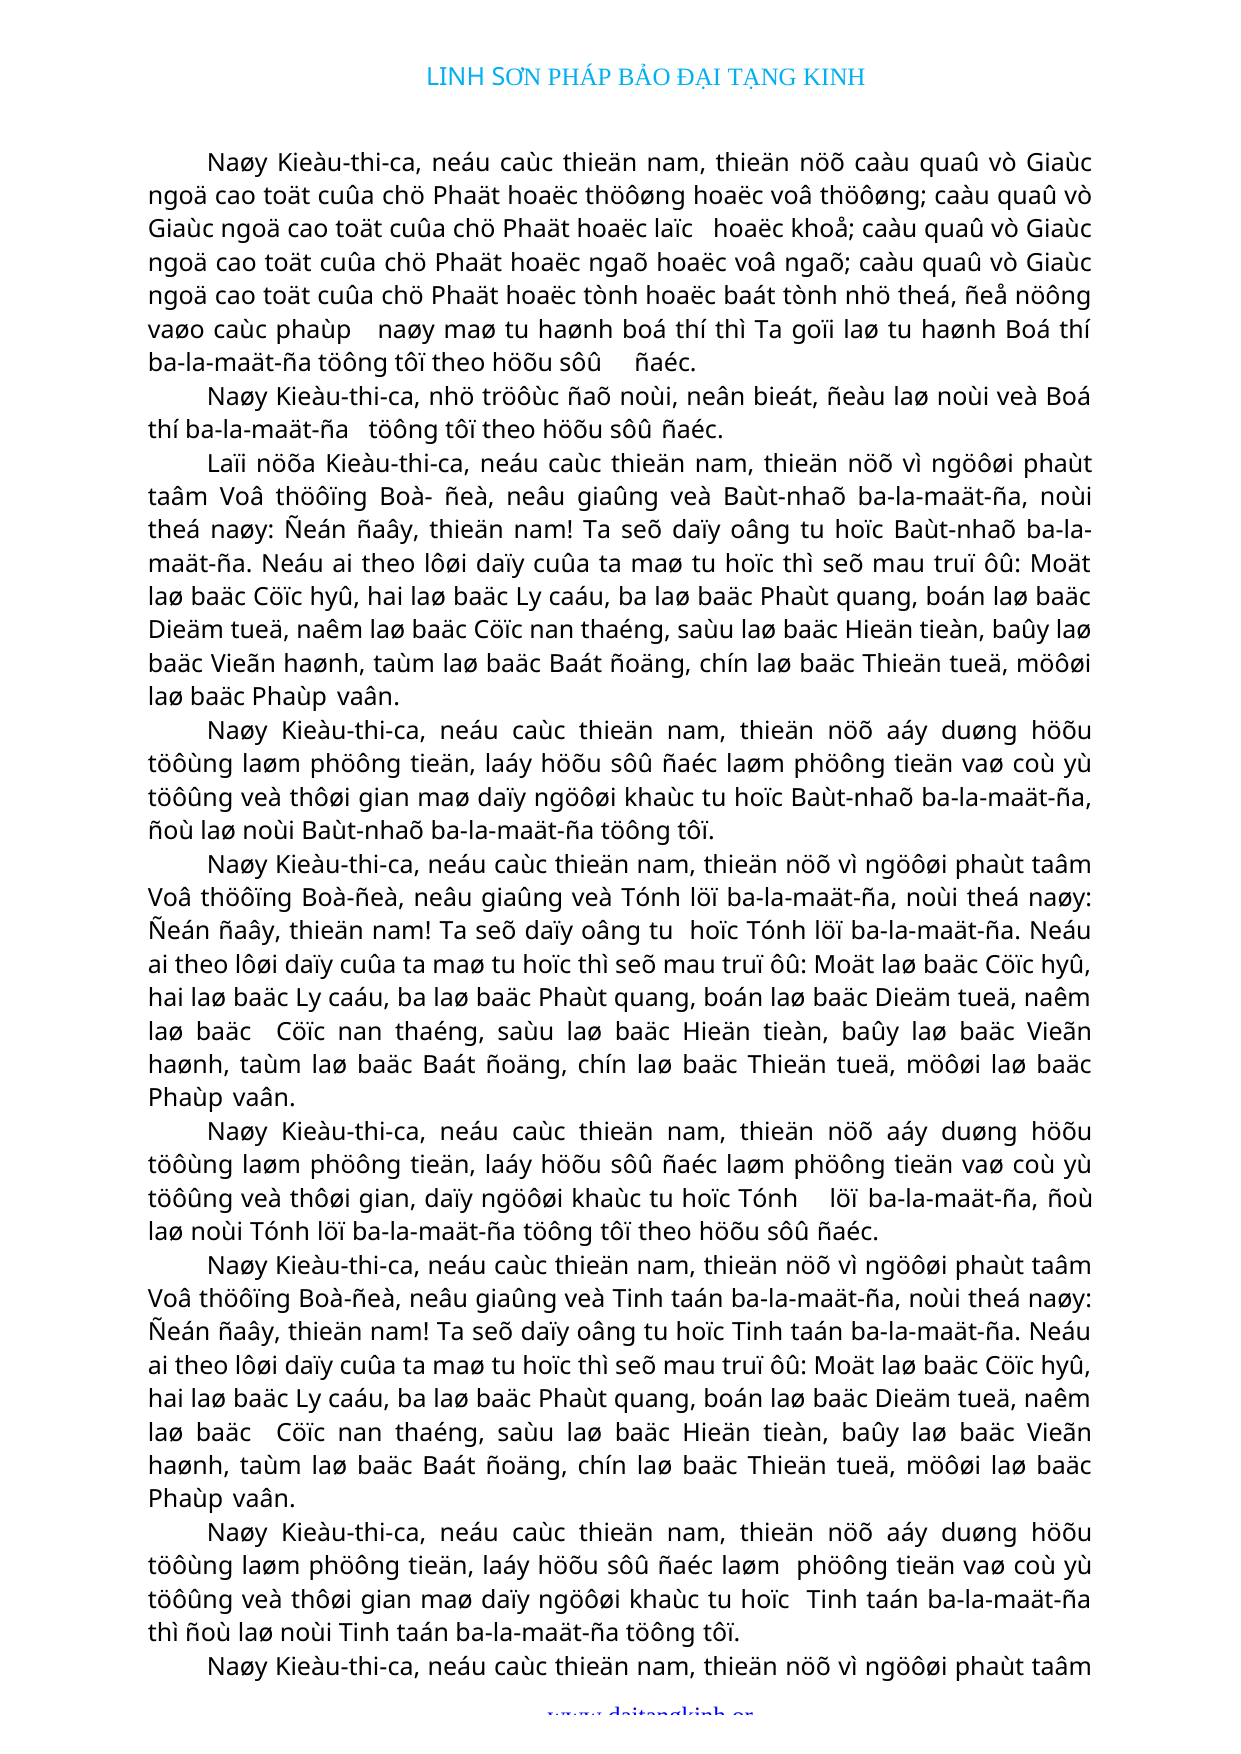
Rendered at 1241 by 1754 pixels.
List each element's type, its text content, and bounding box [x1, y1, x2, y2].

text Naøy Kieàu-thi-ca, neáu caùc thieän nam, thieän nöõ caàu quaû vò Giaùc ngoä cao toät cuûa chö Phaät hoaëc thöôøng hoaëc voâ thöôøng; caàu quaû vò Giaùc ngoä cao toät cuûa chö Phaät hoaëc laïc hoaëc khoå; caàu quaû vò Giaùc ngoä cao toät cuûa chö Phaät hoaëc ngaõ hoaëc voâ ngaõ; caàu quaû vò Giaùc ngoä cao toät cuûa chö Phaät hoaëc tònh hoaëc baát tònh nhö theá, ñeå nöông vaøo caùc phaùp naøy maø tu haønh boá thí thì Ta goïi laø tu haønh Boá thí ba-la-maät-ña töông tôï theo höõu sôû ñaéc. [148, 145, 1093, 379]
text Naøy Kieàu-thi-ca, neáu caùc thieän nam, thieän nöõ aáy duøng höõu töôùng laøm phöông tieän, laáy höõu sôû ñaéc laøm phöông tieän vaø coù yù töôûng veà thôøi gian maø daïy ngöôøi khaùc tu hoïc Tinh taán ba-la-maät-ña thì ñoù laø noùi Tinh taán ba-la-maät-ña töông tôï. [148, 1515, 1093, 1649]
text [148, 1649, 1093, 1682]
text Naøy Kieàu-thi-ca, neáu caùc thieän nam, thieän nöõ vì ngöôøi phaùt taâm Voâ thöôïng Boà-ñeà, neâu giaûng veà Tinh taán ba-la-maät-ña, noùi theá naøy: Ñeán ñaây, thieän nam! Ta seõ daïy oâng tu hoïc Tinh taán ba-la-maät-ña. Neáu ai theo lôøi daïy cuûa ta maø tu hoïc thì seõ mau truï ôû: Moät laø baäc Cöïc hyû, hai laø baäc Ly caáu, ba laø baäc Phaùt quang, boán laø baäc Dieäm tueä, naêm laø baäc Cöïc nan thaéng, saùu laø baäc Hieän tieàn, baûy laø baäc Vieãn haønh, taùm laø baäc Baát ñoäng, chín laø baäc Thieän tueä, möôøi laø baäc Phaùp vaân. [148, 1248, 1093, 1515]
text Naøy Kieàu-thi-ca, neáu caùc thieän nam, thieän nöõ aáy duøng höõu töôùng laøm phöông tieän, laáy höõu sôû ñaéc laøm phöông tieän vaø coù yù töôûng veà thôøi gian, daïy ngöôøi khaùc tu hoïc Tónh löï ba-la-maät-ña, ñoù laø noùi Tónh löï ba-la-maät-ña töông tôï theo höõu sôû ñaéc. [148, 1114, 1093, 1248]
text Naøy Kieàu-thi-ca, neáu caùc thieän nam, thieän nöõ aáy duøng höõu töôùng laøm phöông tieän, laáy höõu sôû ñaéc laøm phöông tieän vaø coù yù töôûng veà thôøi gian maø daïy ngöôøi khaùc tu hoïc Baùt-nhaõ ba-la-maät-ña, ñoù laø noùi Baùt-nhaõ ba-la-maät-ña töông tôï. [148, 713, 1093, 847]
text Naøy Kieàu-thi-ca, neáu caùc thieän nam, thieän nöõ vì ngöôøi phaùt taâm Voâ thöôïng Boà-ñeà, neâu giaûng veà Tónh löï ba-la-maät-ña, noùi theá naøy: Ñeán ñaây, thieän nam! Ta seõ daïy oâng tu hoïc Tónh löï ba-la-maät-ña. Neáu ai theo lôøi daïy cuûa ta maø tu hoïc thì seõ mau truï ôû: Moät laø baäc Cöïc hyû, hai laø baäc Ly caáu, ba laø baäc Phaùt quang, boán laø baäc Dieäm tueä, naêm laø baäc Cöïc nan thaéng, saùu laø baäc Hieän tieàn, baûy laø baäc Vieãn haønh, taùm laø baäc Baát ñoäng, chín laø baäc Thieän tueä, möôøi laø baäc Phaùp vaân. [148, 847, 1093, 1114]
text Laïi nöõa Kieàu-thi-ca, neáu caùc thieän nam, thieän nöõ vì ngöôøi phaùt taâm Voâ thöôïng Boà- ñeà, neâu giaûng veà Baùt-nhaõ ba-la-maät-ña, noùi theá naøy: Ñeán ñaây, thieän nam! Ta seõ daïy oâng tu hoïc Baùt-nhaõ ba-la-maät-ña. Neáu ai theo lôøi daïy cuûa ta maø tu hoïc thì seõ mau truï ôû: Moät laø baäc Cöïc hyû, hai laø baäc Ly caáu, ba laø baäc Phaùt quang, boán laø baäc Dieäm tueä, naêm laø baäc Cöïc nan thaéng, saùu laø baäc Hieän tieàn, baûy laø baäc Vieãn haønh, taùm laø baäc Baát ñoäng, chín laø baäc Thieän tueä, möôøi laø baäc Phaùp vaân. [148, 446, 1093, 713]
text Naøy Kieàu-thi-ca, nhö tröôùc ñaõ noùi, neân bieát, ñeàu laø noùi veà Boá thí ba-la-maät-ña töông tôï theo höõu sôû ñaéc. [148, 379, 1093, 446]
